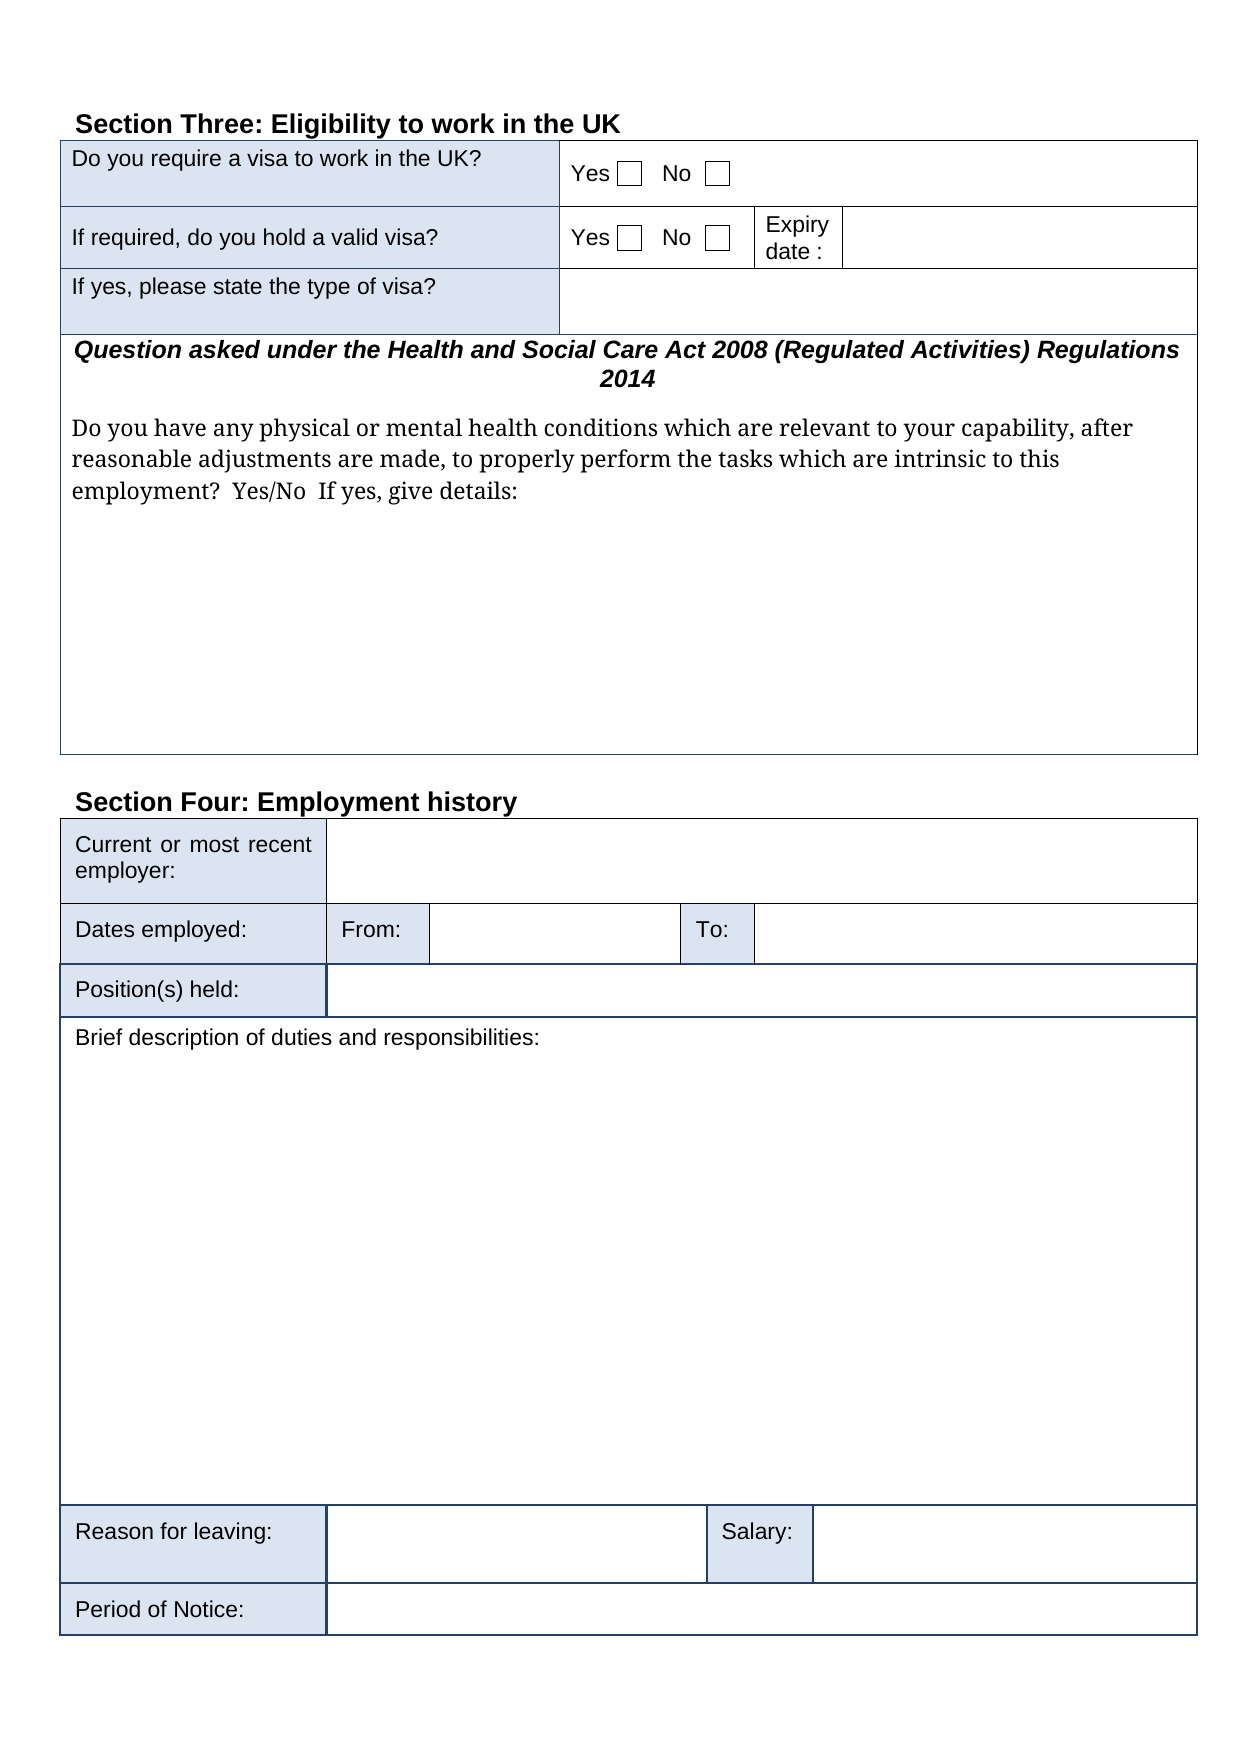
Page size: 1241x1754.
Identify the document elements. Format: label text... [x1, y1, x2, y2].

table_cell [631, 965, 1196, 1016]
table_cell [328, 1506, 706, 1582]
table_cell Yes No [560, 207, 754, 268]
table_cell Expiry date : [755, 207, 842, 268]
table_cell [814, 1506, 1196, 1582]
table_cell From: [327, 904, 429, 963]
table_cell Question asked under the Health and Social Care Act 2008 (Regulated Activities) Regulations 2014 Do you have any physical or mental health conditions which are relevant to your capability, after reasonable adjustments are made, to properly perform the tasks which are intrinsic to this employment? Yes/No If yes, give details: [61, 335, 1197, 754]
table_cell Reason for leaving: [61, 1506, 325, 1582]
table_cell Position(s) held: [61, 965, 325, 1016]
table_header Yes No [560, 141, 1197, 206]
text Section Three: Eligibility to work in the [75, 108, 1165, 140]
table_cell To: [681, 904, 754, 963]
table_cell Salary: [708, 1506, 812, 1582]
table_cell [631, 1584, 1196, 1634]
table_cell [560, 269, 1197, 334]
table_cell Period of Notice: [61, 1584, 325, 1634]
table_cell If yes, please state the type of visa? [61, 269, 559, 334]
table_cell [755, 904, 1197, 963]
table_cell [328, 965, 631, 1016]
table_cell If required, do you hold a valid visa? [61, 207, 559, 268]
table_cell [430, 904, 680, 963]
text Section Four: Employment history [75, 786, 1165, 818]
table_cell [61, 1018, 1196, 1504]
table_header Current or most recent employer: [61, 819, 326, 903]
table_header Do you require a visa to work in the ? [61, 141, 559, 206]
table_cell [328, 1584, 631, 1634]
table_cell [843, 207, 1197, 268]
table_header [327, 819, 1197, 903]
table_cell Dates employed: [61, 904, 326, 963]
